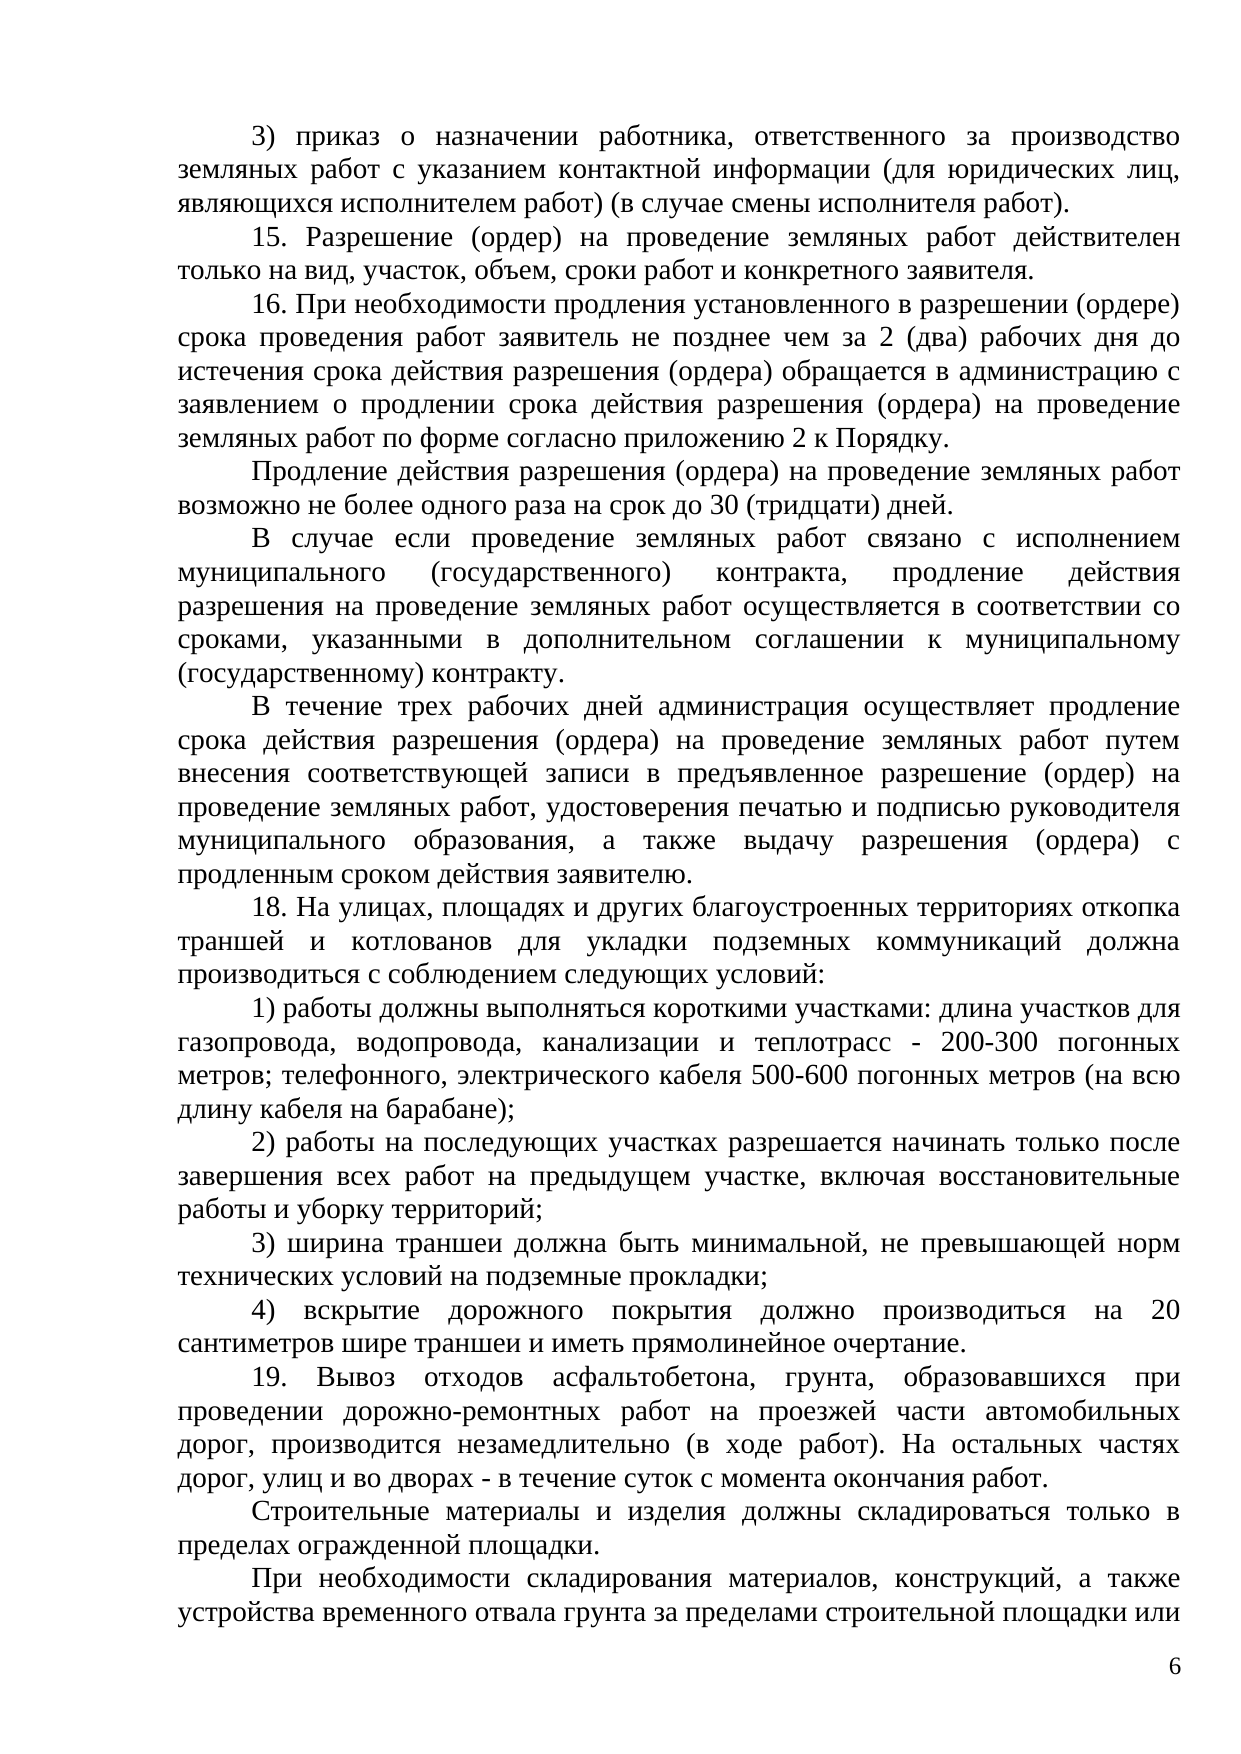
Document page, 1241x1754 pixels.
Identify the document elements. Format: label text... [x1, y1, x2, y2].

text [177, 1560, 1181, 1627]
text 3) приказ о назначении работника, ответственного за производство земляных работ с указанием контактной информации (для юридических лиц, являющихся исполнителем работ) (в случае смены исполнителя работ). [177, 118, 1181, 219]
text В течение трех рабочих дней администрация осуществляет продление срока действия разрешения (ордера) на проведение земляных работ путем внесения соответствующей записи в предъявленное разрешение (ордер) на проведение земляных работ, удостоверения печатью и подписью руководителя муниципального образования, а также выдачу разрешения (ордера) с продленным сроком действия заявителю. [177, 688, 1181, 889]
text 19. Вывоз отходов асфальтобетона, грунта, образовавшихся при проведении дорожно-ремонтных работ на проезжей части автомобильных дорог, производится незамедлительно (в ходе работ). На остальных частях дорог, улиц и во дворах - в течение суток с момента окончания работ. [177, 1359, 1181, 1493]
text 4) вскрытие дорожного покрытия должно производиться на 20 сантиметров шире траншеи и иметь прямолинейное очертание. [177, 1292, 1181, 1359]
text 15. Разрешение (ордер) на проведение земляных работ действителен только на вид, участок, объем, сроки работ и конкретного заявителя. [177, 219, 1181, 286]
text Строительные материалы и изделия должны складироваться только в пределах огражденной площадки. [177, 1493, 1181, 1560]
text 1) работы должны выполняться короткими участками: длина участков для газопровода, водопровода, канализации и теплотрасс - 200-300 погонных метров; телефонного, электрического кабеля 500-600 погонных метров (на всю длину кабеля на барабане); [177, 990, 1181, 1124]
text Продление действия разрешения (ордера) на проведение земляных работ возможно не более одного раза на срок до 30 (тридцати) дней. [177, 453, 1181, 521]
text В случае если проведение земляных работ связано с исполнением муниципального (государственного) контракта, продление действия разрешения на проведение земляных работ осуществляется в соответствии со сроками, указанными в дополнительном соглашении к муниципальному (государственному) контракту. [177, 521, 1181, 688]
text 16. При необходимости продления установленного в разрешении (ордере) срока проведения работ заявитель не позднее чем за 2 (два) рабочих дня до истечения срока действия разрешения (ордера) обращается в администрацию с заявлением о продлении срока действия разрешения (ордера) на проведение земляных работ по форме согласно приложению 2 к Порядку. [177, 286, 1181, 453]
text 18. На улицах, площадях и других благоустроенных территориях откопка траншей и котлованов для укладки подземных коммуникаций должна производиться с соблюдением следующих условий: [177, 889, 1181, 990]
text 3) ширина траншеи должна быть минимальной, не превышающей норм технических условий на подземные прокладки; [177, 1225, 1181, 1292]
text 2) работы на последующих участках разрешается начинать только после завершения всех работ на предыдущем участке, включая восстановительные работы и уборку территорий; [177, 1124, 1181, 1225]
